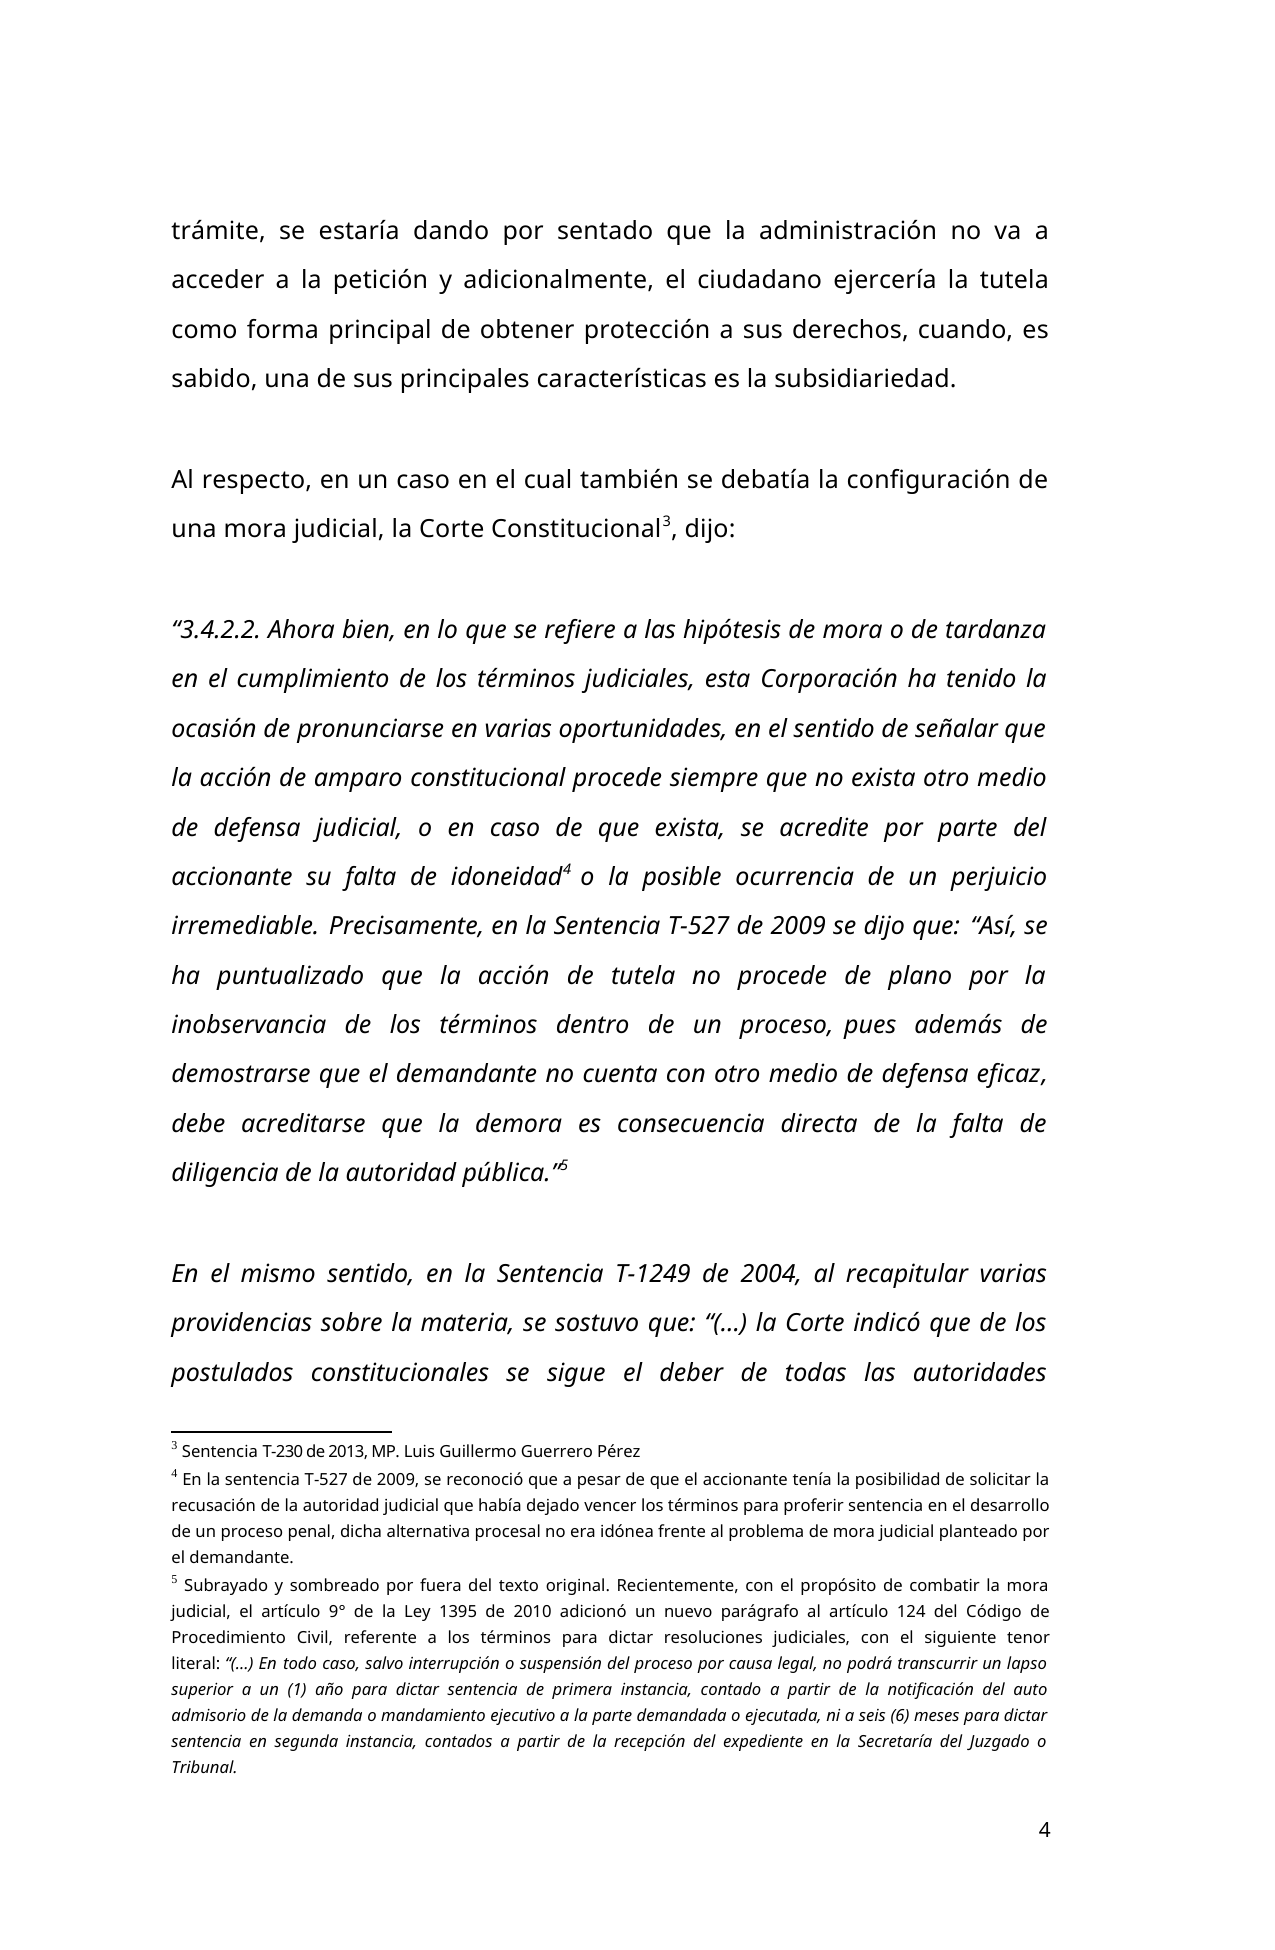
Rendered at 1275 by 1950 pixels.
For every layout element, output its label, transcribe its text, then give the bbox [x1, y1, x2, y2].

text “3.4.2.2. Ahora bien, en lo que se refiere a las hipótesis de mora o de tardanza en el cumplimiento de los términos judiciales, esta Corporación ha tenido la ocasión de pronunciarse en varias oportunidades, en el sentido de señalar que la acción de amparo constitucional procede siempre que no exista otro medio de defensa judicial, o en caso de que exista, se acredite por parte del accionante su falta de idoneidad o la posible ocurrencia de un perjuicio irremediable. Precisamente, en la Sentencia T-527 de 2009 se dijo que: “Así, se ha puntualizado que la acción de tutela no procede de plano por la inobservancia de los términos dentro de un proceso, pues además de demostrarse que el demandante no cuenta con otro medio de defensa eficaz, debe acreditarse que la demora es consecuencia directa de la falta de diligencia de la autoridad pública.” [171, 612, 1051, 1189]
text Al respecto, en un caso en el cual también se debatía la configuración de una mora judicial, la Corte Constitucional, dijo: [171, 462, 1051, 545]
